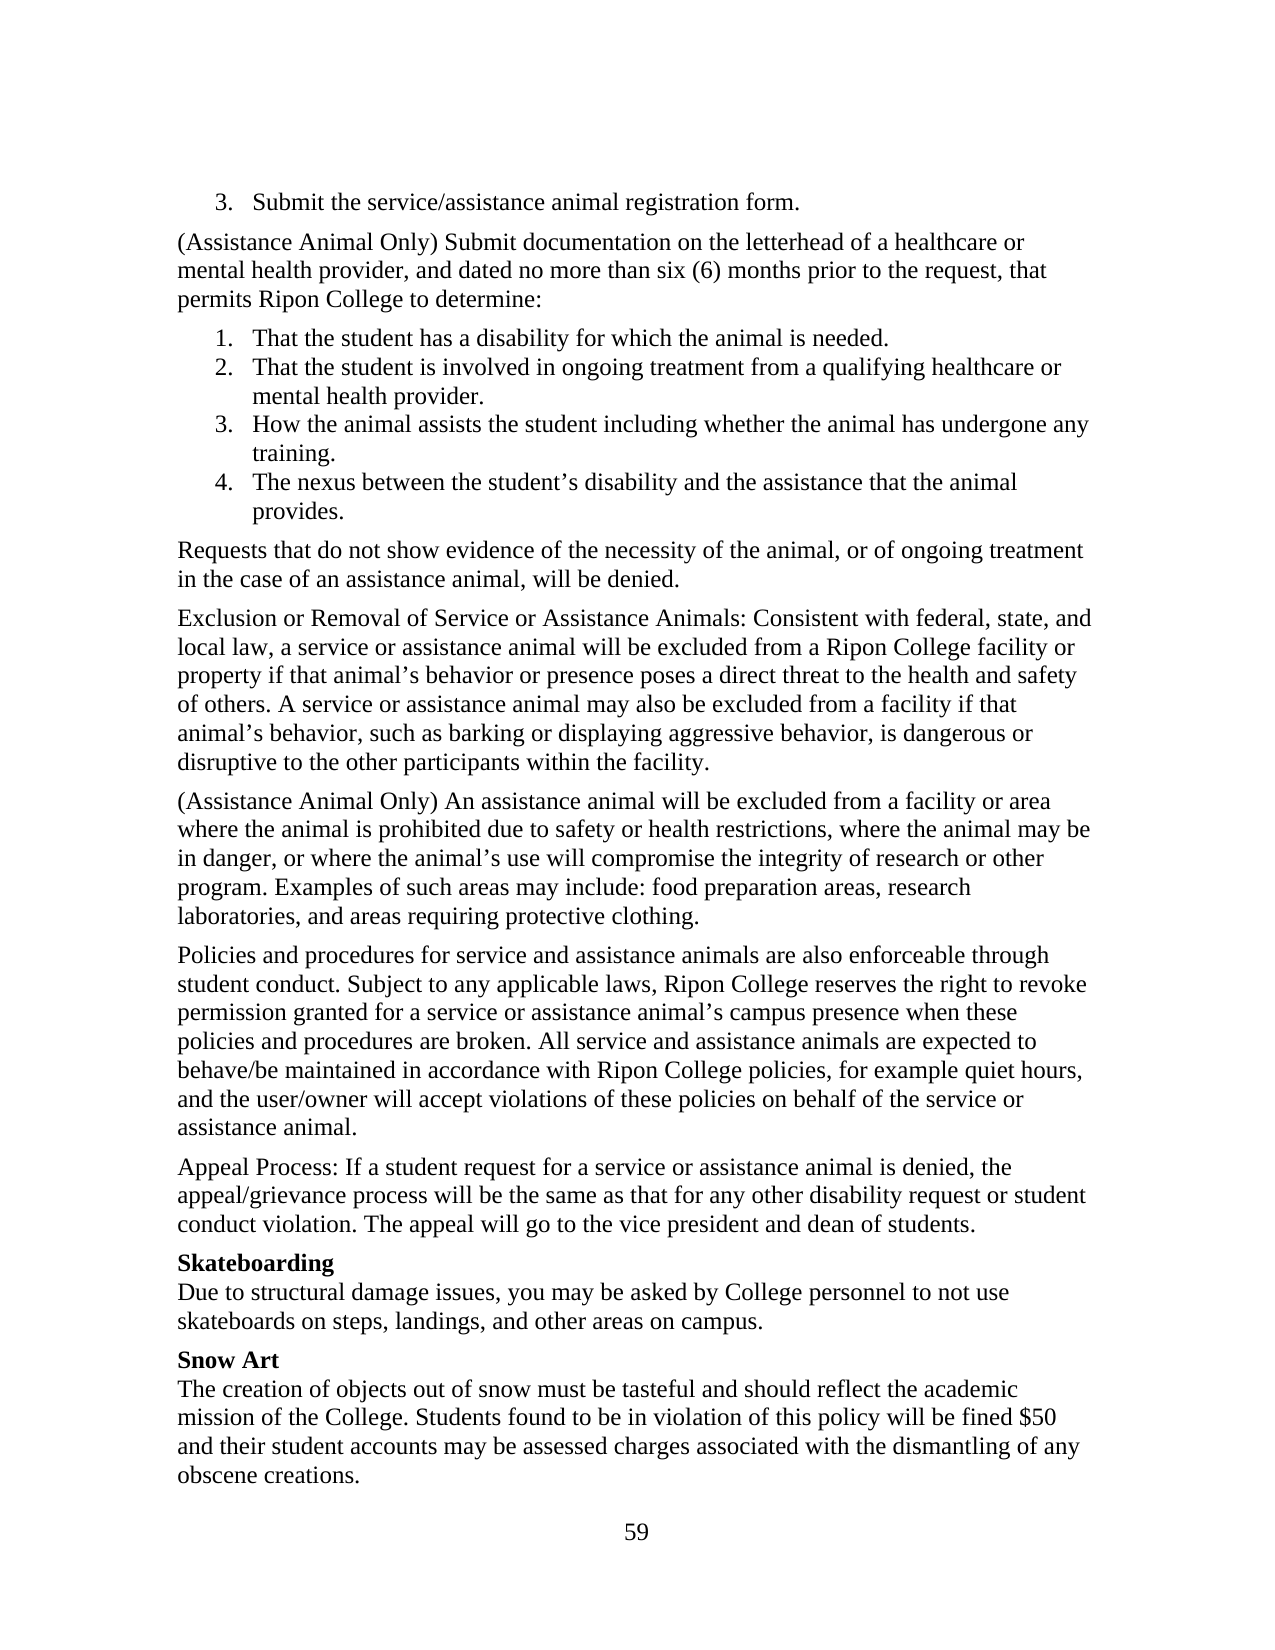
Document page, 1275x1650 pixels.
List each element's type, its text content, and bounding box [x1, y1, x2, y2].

text Exclusion or Removal of Service or Assistance Animals: Consistent with federal, state, and local law, a service or assistance animal will be excluded from a Ripon College facility or property if that animal’s behavior or presence poses a direct threat to the health and safety of others. A service or assistance animal may also be excluded from a facility if that animal’s behavior, such as barking or displaying aggressive behavior, is dangerous or disruptive to the other participants within the facility. [177, 603, 1096, 775]
text Snow Art The creation of objects out of snow must be tasteful and should reflect the academic mission of the College. Students found to be in violation of this policy will be fined $50 and their student accounts may be assessed charges associated with the dismantling of any obscene creations. [177, 1345, 1096, 1489]
text (Assistance Animal Only) Submit documentation on the letterhead of a healthcare or mental health provider, and dated no more than six (6) months prior to the request, that permits Ripon College to determine: [177, 227, 1096, 313]
list That the student has a disability for which the animal is needed. [214, 323, 1096, 352]
text (Assistance Animal Only) An assistance animal will be excluded from a facility or area where the animal is prohibited due to safety or health restrictions, where the animal may be in danger, or where the animal’s use will compromise the integrity of research or other program. Examples of such areas may include: food preparation areas, research laboratories, and areas requiring protective clothing. [177, 786, 1096, 929]
list That the student is involved in ongoing treatment from a qualifying healthcare or mental health provider. [214, 352, 1096, 409]
text Skateboarding Due to structural damage issues, you may be asked by College personnel to not use skateboards on steps, landings, and other areas on campus. [177, 1248, 1096, 1334]
list How the animal assists the student including whether the animal has undergone any training. [214, 409, 1096, 467]
text Requests that do not show evidence of the necessity of the animal, or of ongoing treatment in the case of an assistance animal, will be denied. [177, 535, 1096, 592]
list The nexus between the student’s disability and the assistance that the animal provides. [214, 467, 1096, 524]
list Submit the service/assistance animal registration form. [214, 187, 1096, 216]
text Policies and procedures for service and assistance animals are also enforceable through student conduct. Subject to any applicable laws, Ripon College reserves the right to revoke permission granted for a service or assistance animal’s campus presence when these policies and procedures are broken. All service and assistance animals are expected to behave/be maintained in accordance with Ripon College policies, for example quiet hours, and the user/owner will accept violations of these policies on behalf of the service or assistance animal. [177, 940, 1096, 1141]
text Appeal Process: If a student request for a service or assistance animal is denied, the appeal/grievance process will be the same as that for any other disability request or student conduct violation. The appeal will go to the vice president and dean of students. [177, 1152, 1096, 1238]
